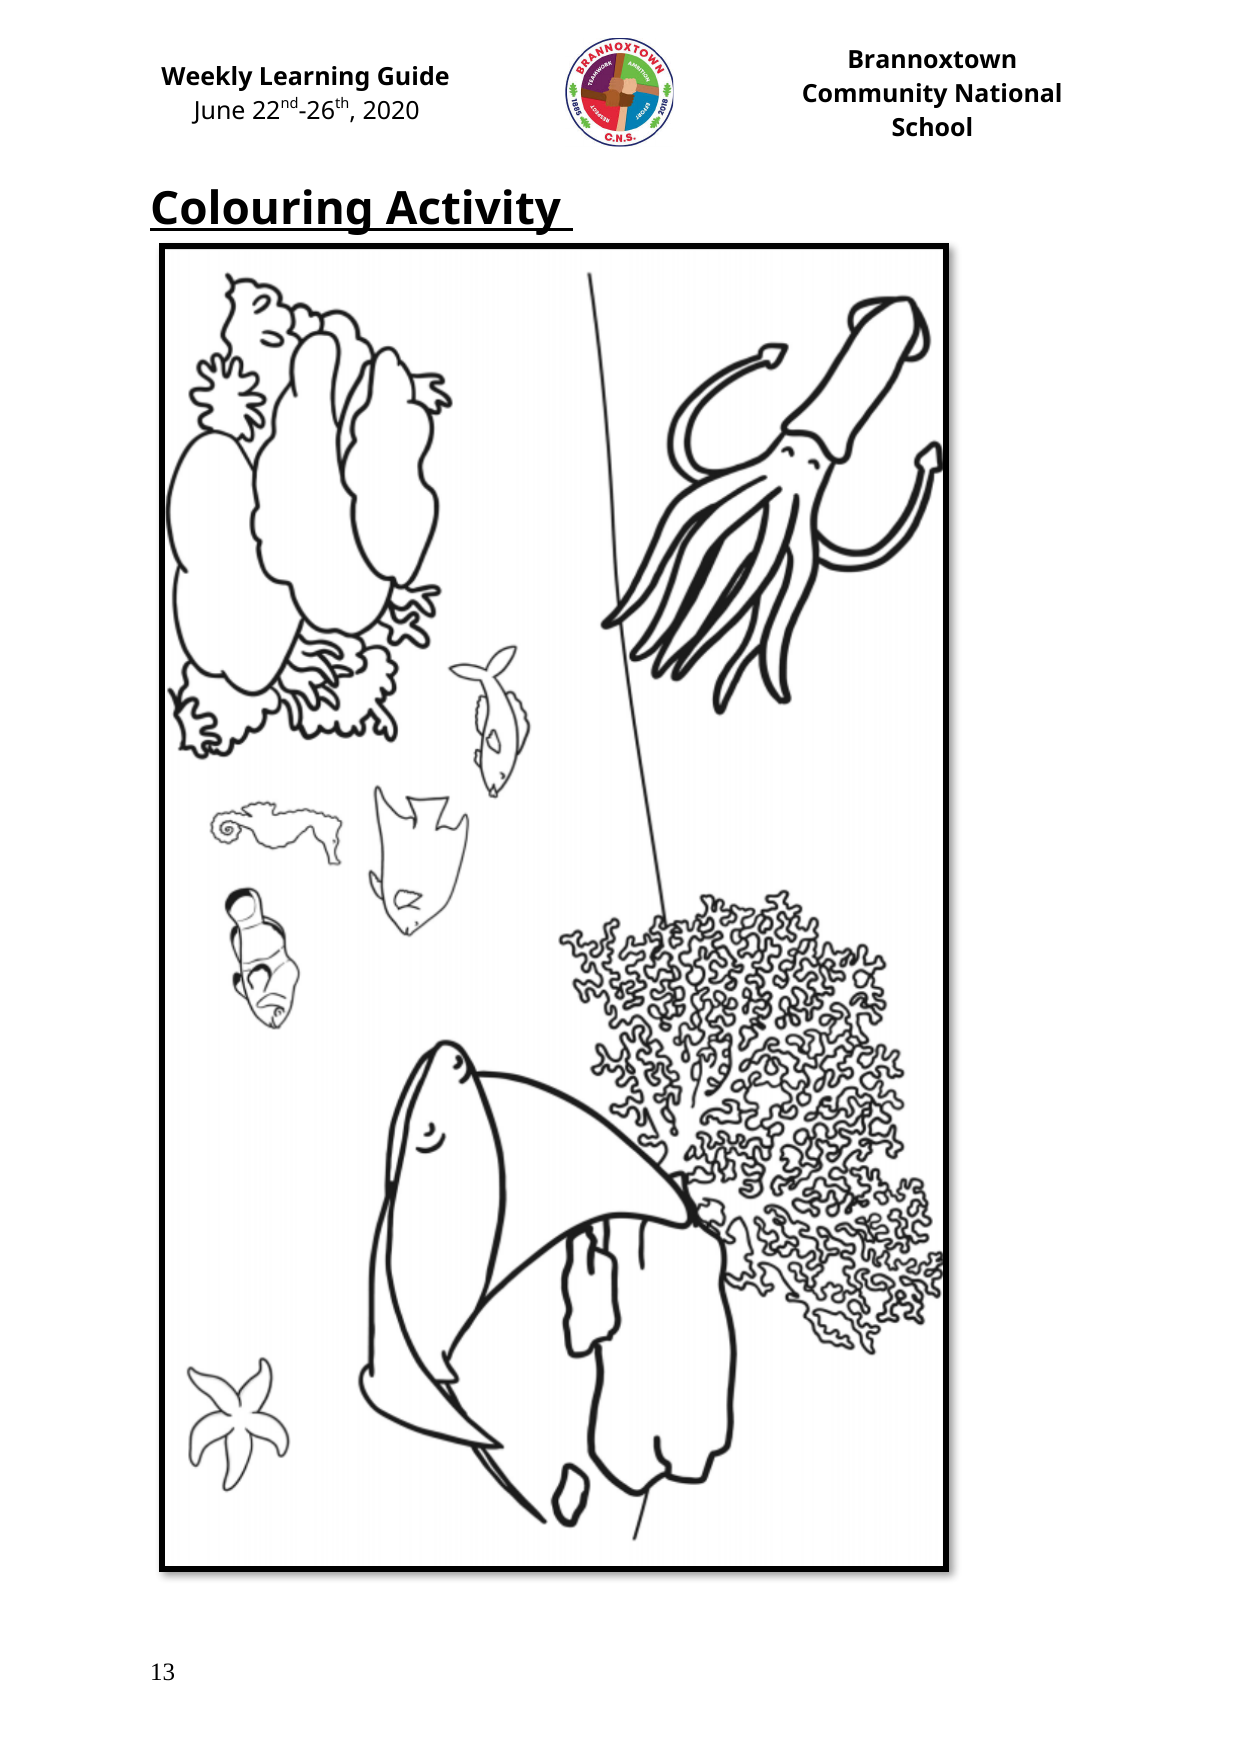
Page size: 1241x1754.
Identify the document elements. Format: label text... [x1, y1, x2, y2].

picture [165, 251, 942, 1565]
picture [565, 38, 674, 147]
text Colouring Activity [150, 176, 1090, 238]
